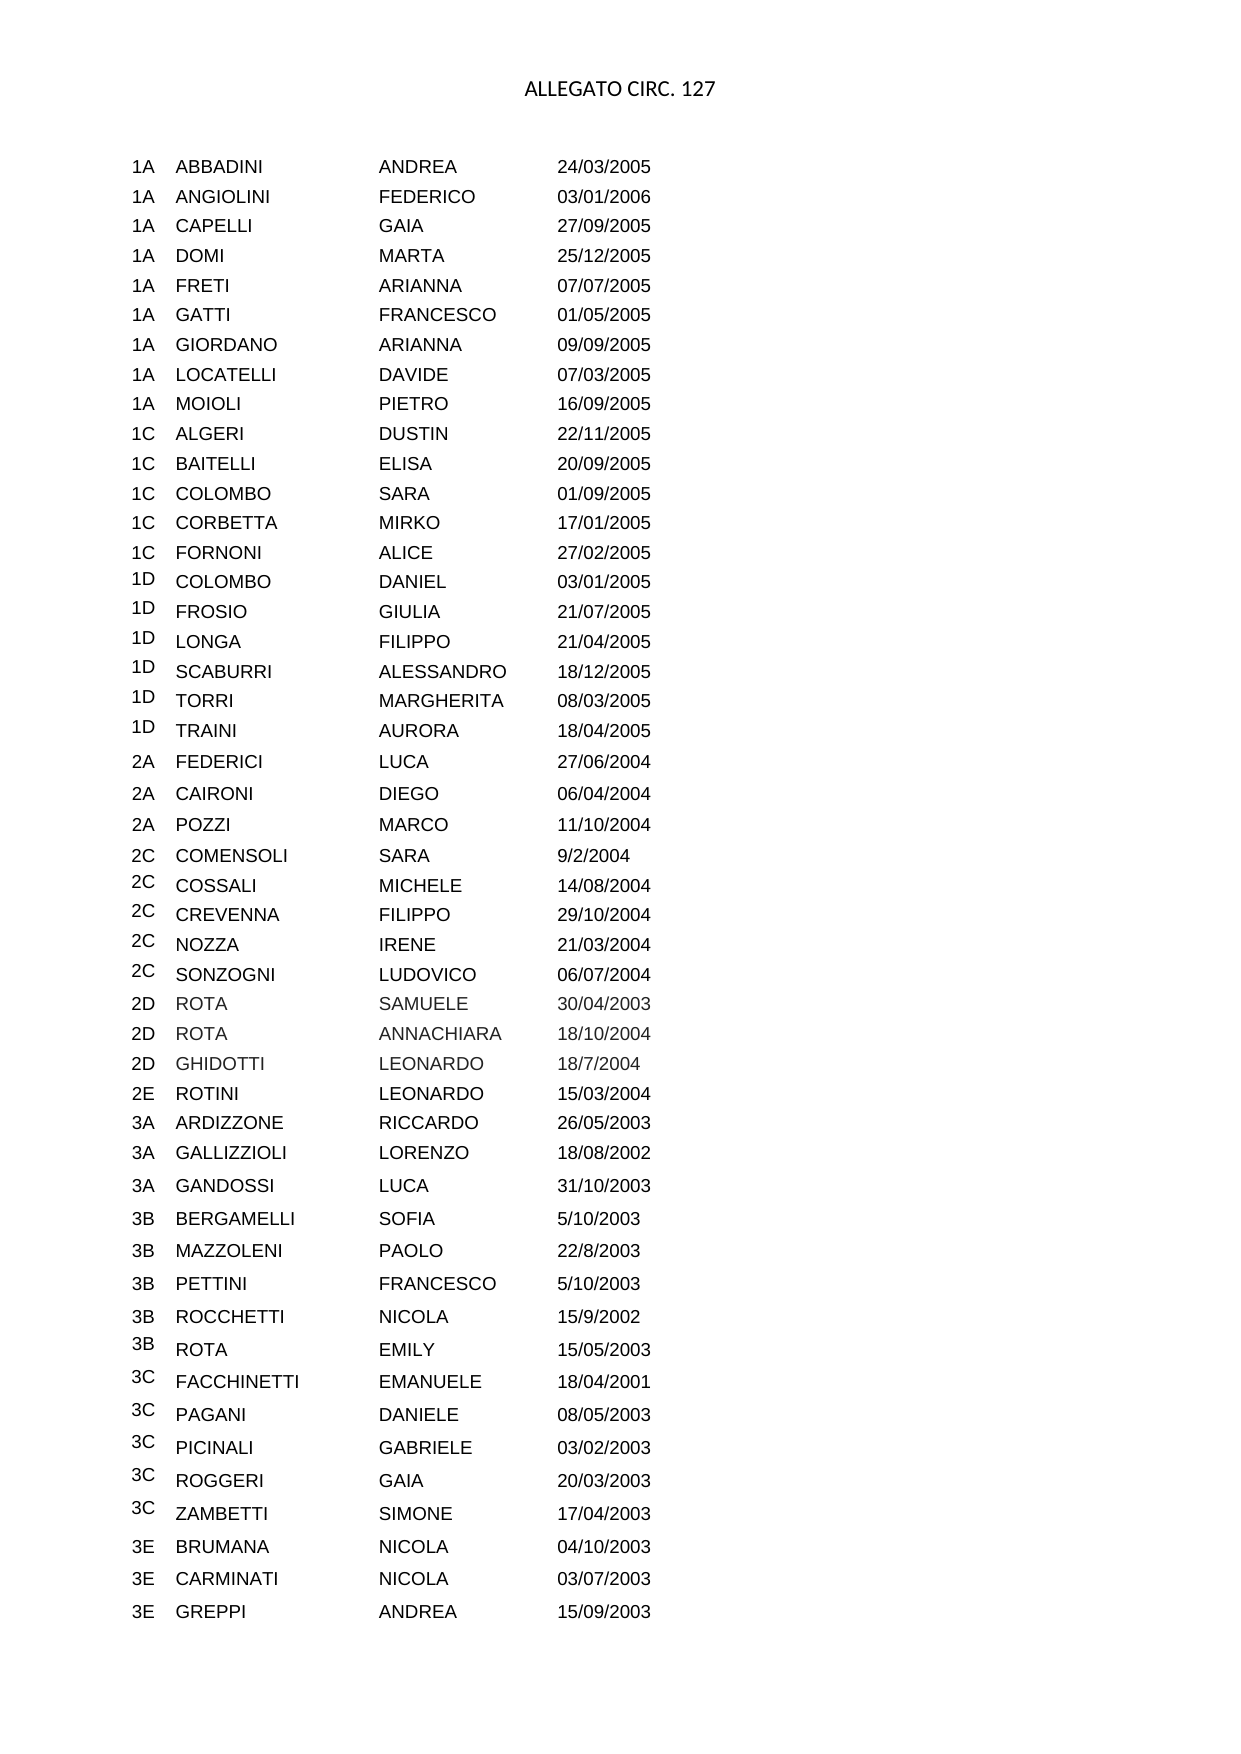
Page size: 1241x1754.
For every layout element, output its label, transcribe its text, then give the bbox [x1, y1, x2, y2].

table_cell 1D [118, 593, 168, 623]
table_cell GATTI [168, 296, 371, 326]
table_cell ANNACHIARA [371, 1015, 550, 1044]
table_cell 1A [118, 237, 168, 266]
table_cell GREPPI [168, 1590, 371, 1623]
table_cell 1C [118, 534, 168, 563]
table_cell FILIPPO [371, 623, 550, 652]
table_cell DIEGO [371, 773, 550, 804]
table_cell 2A [118, 773, 168, 804]
table_cell ALGERI [168, 415, 371, 444]
table_cell EMILY [371, 1327, 550, 1360]
table_cell AURORA [371, 712, 550, 741]
table_header 24/03/2005 [550, 148, 683, 177]
table_cell 06/07/2004 [550, 955, 683, 985]
table_cell 1D [118, 682, 168, 712]
table_cell 3E [118, 1524, 168, 1557]
table_cell 2D [118, 1045, 168, 1074]
table_cell 15/09/2003 [550, 1590, 683, 1623]
table_cell DANIEL [371, 563, 550, 593]
table_cell 1D [118, 563, 168, 593]
table_cell NICOLA [371, 1557, 550, 1590]
table_cell 3C [118, 1393, 168, 1426]
table_cell 22/8/2003 [550, 1229, 683, 1262]
table_header ANDREA [371, 148, 550, 177]
table_cell SARA [371, 835, 550, 866]
table_cell GANDOSSI [168, 1163, 371, 1196]
table_cell 3E [118, 1590, 168, 1623]
table_cell 15/9/2002 [550, 1295, 683, 1327]
table_cell 31/10/2003 [550, 1163, 683, 1196]
table_cell CAIRONI [168, 773, 371, 804]
table_cell 08/03/2005 [550, 682, 683, 712]
table_cell 30/04/2003 [550, 985, 683, 1015]
table_cell RICCARDO [371, 1104, 550, 1133]
table_cell 3A [118, 1163, 168, 1196]
table_cell DANIELE [371, 1393, 550, 1426]
table_cell 3B [118, 1295, 168, 1327]
table_cell 1C [118, 504, 168, 533]
table_cell 2A [118, 804, 168, 835]
table_cell 16/09/2005 [550, 385, 683, 415]
table_cell ROTA [168, 1015, 371, 1044]
table_cell 3C [118, 1459, 168, 1491]
table_cell 20/03/2003 [550, 1459, 683, 1491]
table_cell LOCATELLI [168, 355, 371, 385]
table_cell ROGGERI [168, 1459, 371, 1491]
table_cell 20/09/2005 [550, 445, 683, 474]
table_cell 21/03/2004 [550, 926, 683, 955]
table_cell 08/05/2003 [550, 1393, 683, 1426]
table_cell 2D [118, 1015, 168, 1044]
table_cell CAPELLI [168, 207, 371, 237]
table_cell MICHELE [371, 866, 550, 896]
table_cell LEONARDO [371, 1045, 550, 1074]
table_cell 29/10/2004 [550, 896, 683, 926]
table_cell 21/07/2005 [550, 593, 683, 623]
table_cell 3A [118, 1134, 168, 1163]
table_cell ARDIZZONE [168, 1104, 371, 1133]
table_cell 2D [118, 985, 168, 1015]
table_cell 17/01/2005 [550, 504, 683, 533]
table_cell LEONARDO [371, 1074, 550, 1104]
table_cell 2C [118, 955, 168, 985]
table_cell 5/10/2003 [550, 1262, 683, 1294]
table_cell 27/09/2005 [550, 207, 683, 237]
table_cell 18/7/2004 [550, 1045, 683, 1074]
table_cell 3B [118, 1229, 168, 1262]
table_cell BAITELLI [168, 445, 371, 474]
table_cell 18/08/2002 [550, 1134, 683, 1163]
table_cell GHIDOTTI [168, 1045, 371, 1074]
table_cell 06/04/2004 [550, 773, 683, 804]
table_cell CORBETTA [168, 504, 371, 533]
table_cell FEDERICO [371, 177, 550, 207]
table_cell LONGA [168, 623, 371, 652]
table_cell SOFIA [371, 1196, 550, 1229]
table_cell 03/01/2005 [550, 563, 683, 593]
table_cell 1A [118, 355, 168, 385]
table_cell 3B [118, 1196, 168, 1229]
table_cell SARA [371, 474, 550, 504]
table_cell ELISA [371, 445, 550, 474]
table_cell 2C [118, 896, 168, 926]
table_cell 17/04/2003 [550, 1491, 683, 1524]
table_cell MAZZOLENI [168, 1229, 371, 1262]
table_cell 01/09/2005 [550, 474, 683, 504]
table_cell 1A [118, 296, 168, 326]
table_cell SIMONE [371, 1491, 550, 1524]
table_cell 3E [118, 1557, 168, 1590]
table_cell 1C [118, 415, 168, 444]
table_cell 03/01/2006 [550, 177, 683, 207]
table_cell ARIANNA [371, 326, 550, 355]
table_cell 27/06/2004 [550, 741, 683, 773]
table_cell FRETI [168, 266, 371, 296]
table_cell DOMI [168, 237, 371, 266]
table_cell PAGANI [168, 1393, 371, 1426]
table_cell 03/07/2003 [550, 1557, 683, 1590]
table_cell CREVENNA [168, 896, 371, 926]
table_cell 1D [118, 712, 168, 741]
table_cell ZAMBETTI [168, 1491, 371, 1524]
table_cell GABRIELE [371, 1426, 550, 1458]
table_cell CARMINATI [168, 1557, 371, 1590]
table_cell 22/11/2005 [550, 415, 683, 444]
table_cell 1D [118, 623, 168, 652]
table_cell EMANUELE [371, 1360, 550, 1393]
table_cell 18/04/2005 [550, 712, 683, 741]
table_cell 2A [118, 741, 168, 773]
table_cell BRUMANA [168, 1524, 371, 1557]
table_cell MIRKO [371, 504, 550, 533]
table_cell 04/10/2003 [550, 1524, 683, 1557]
table_cell SCABURRI [168, 652, 371, 682]
table_cell IRENE [371, 926, 550, 955]
table_cell PIETRO [371, 385, 550, 415]
table_cell GAIA [371, 207, 550, 237]
table_cell NICOLA [371, 1524, 550, 1557]
table_cell 21/04/2005 [550, 623, 683, 652]
table_cell LUCA [371, 741, 550, 773]
table_cell 15/05/2003 [550, 1327, 683, 1360]
table_cell TRAINI [168, 712, 371, 741]
table_cell ROTINI [168, 1074, 371, 1104]
table_cell ALICE [371, 534, 550, 563]
table_cell 5/10/2003 [550, 1196, 683, 1229]
table_cell GAIA [371, 1459, 550, 1491]
table_cell 1C [118, 474, 168, 504]
table_cell 3C [118, 1491, 168, 1524]
table_header 1A [118, 148, 168, 177]
table_cell NOZZA [168, 926, 371, 955]
table_cell PICINALI [168, 1426, 371, 1458]
table_cell FROSIO [168, 593, 371, 623]
table_cell GALLIZZIOLI [168, 1134, 371, 1163]
table_cell ANDREA [371, 1590, 550, 1623]
table_cell LUDOVICO [371, 955, 550, 985]
table_cell FACCHINETTI [168, 1360, 371, 1393]
table_cell NICOLA [371, 1295, 550, 1327]
table_cell ROCCHETTI [168, 1295, 371, 1327]
table_cell 18/04/2001 [550, 1360, 683, 1393]
table_cell GIORDANO [168, 326, 371, 355]
table_cell PETTINI [168, 1262, 371, 1294]
table_cell 27/02/2005 [550, 534, 683, 563]
table_cell 1A [118, 385, 168, 415]
table_cell 2C [118, 866, 168, 896]
table_cell GIULIA [371, 593, 550, 623]
table_cell LUCA [371, 1163, 550, 1196]
table_cell 25/12/2005 [550, 237, 683, 266]
table_cell BERGAMELLI [168, 1196, 371, 1229]
table_cell 3B [118, 1262, 168, 1294]
table_cell 3B [118, 1327, 168, 1360]
table_cell 2C [118, 926, 168, 955]
table_cell ARIANNA [371, 266, 550, 296]
table_cell 09/09/2005 [550, 326, 683, 355]
table_cell 1A [118, 177, 168, 207]
table_cell 18/12/2005 [550, 652, 683, 682]
table_cell 01/05/2005 [550, 296, 683, 326]
table_cell 1A [118, 207, 168, 237]
table_cell MARTA [371, 237, 550, 266]
table_cell FRANCESCO [371, 1262, 550, 1294]
table_cell 07/03/2005 [550, 355, 683, 385]
table_cell DAVIDE [371, 355, 550, 385]
table_cell 1A [118, 326, 168, 355]
table_cell MOIOLI [168, 385, 371, 415]
table_cell TORRI [168, 682, 371, 712]
table_cell ROTA [168, 985, 371, 1015]
table_cell 15/03/2004 [550, 1074, 683, 1104]
table_cell MARCO [371, 804, 550, 835]
table_cell 3C [118, 1426, 168, 1458]
table_cell 1A [118, 266, 168, 296]
table_cell FORNONI [168, 534, 371, 563]
table_cell FRANCESCO [371, 296, 550, 326]
table_cell FILIPPO [371, 896, 550, 926]
table_cell ALESSANDRO [371, 652, 550, 682]
table_cell COMENSOLI [168, 835, 371, 866]
table_cell 1D [118, 652, 168, 682]
table_cell 1C [118, 445, 168, 474]
table_header ABBADINI [168, 148, 371, 177]
table_cell LORENZO [371, 1134, 550, 1163]
table_cell ROTA [168, 1327, 371, 1360]
table_cell 14/08/2004 [550, 866, 683, 896]
table_cell PAOLO [371, 1229, 550, 1262]
table_cell 2E [118, 1074, 168, 1104]
table_cell DUSTIN [371, 415, 550, 444]
table_cell COSSALI [168, 866, 371, 896]
table_cell SONZOGNI [168, 955, 371, 985]
table_cell SAMUELE [371, 985, 550, 1015]
table_cell COLOMBO [168, 474, 371, 504]
table_cell 3C [118, 1360, 168, 1393]
table_cell FEDERICI [168, 741, 371, 773]
table_cell 3A [118, 1104, 168, 1133]
table_cell 2C [118, 835, 168, 866]
table_cell COLOMBO [168, 563, 371, 593]
table_cell ANGIOLINI [168, 177, 371, 207]
table_cell MARGHERITA [371, 682, 550, 712]
table_cell 03/02/2003 [550, 1426, 683, 1458]
table_cell 11/10/2004 [550, 804, 683, 835]
table_cell 9/2/2004 [550, 835, 683, 866]
table_cell 26/05/2003 [550, 1104, 683, 1133]
table_cell 18/10/2004 [550, 1015, 683, 1044]
table_cell 07/07/2005 [550, 266, 683, 296]
table_cell POZZI [168, 804, 371, 835]
